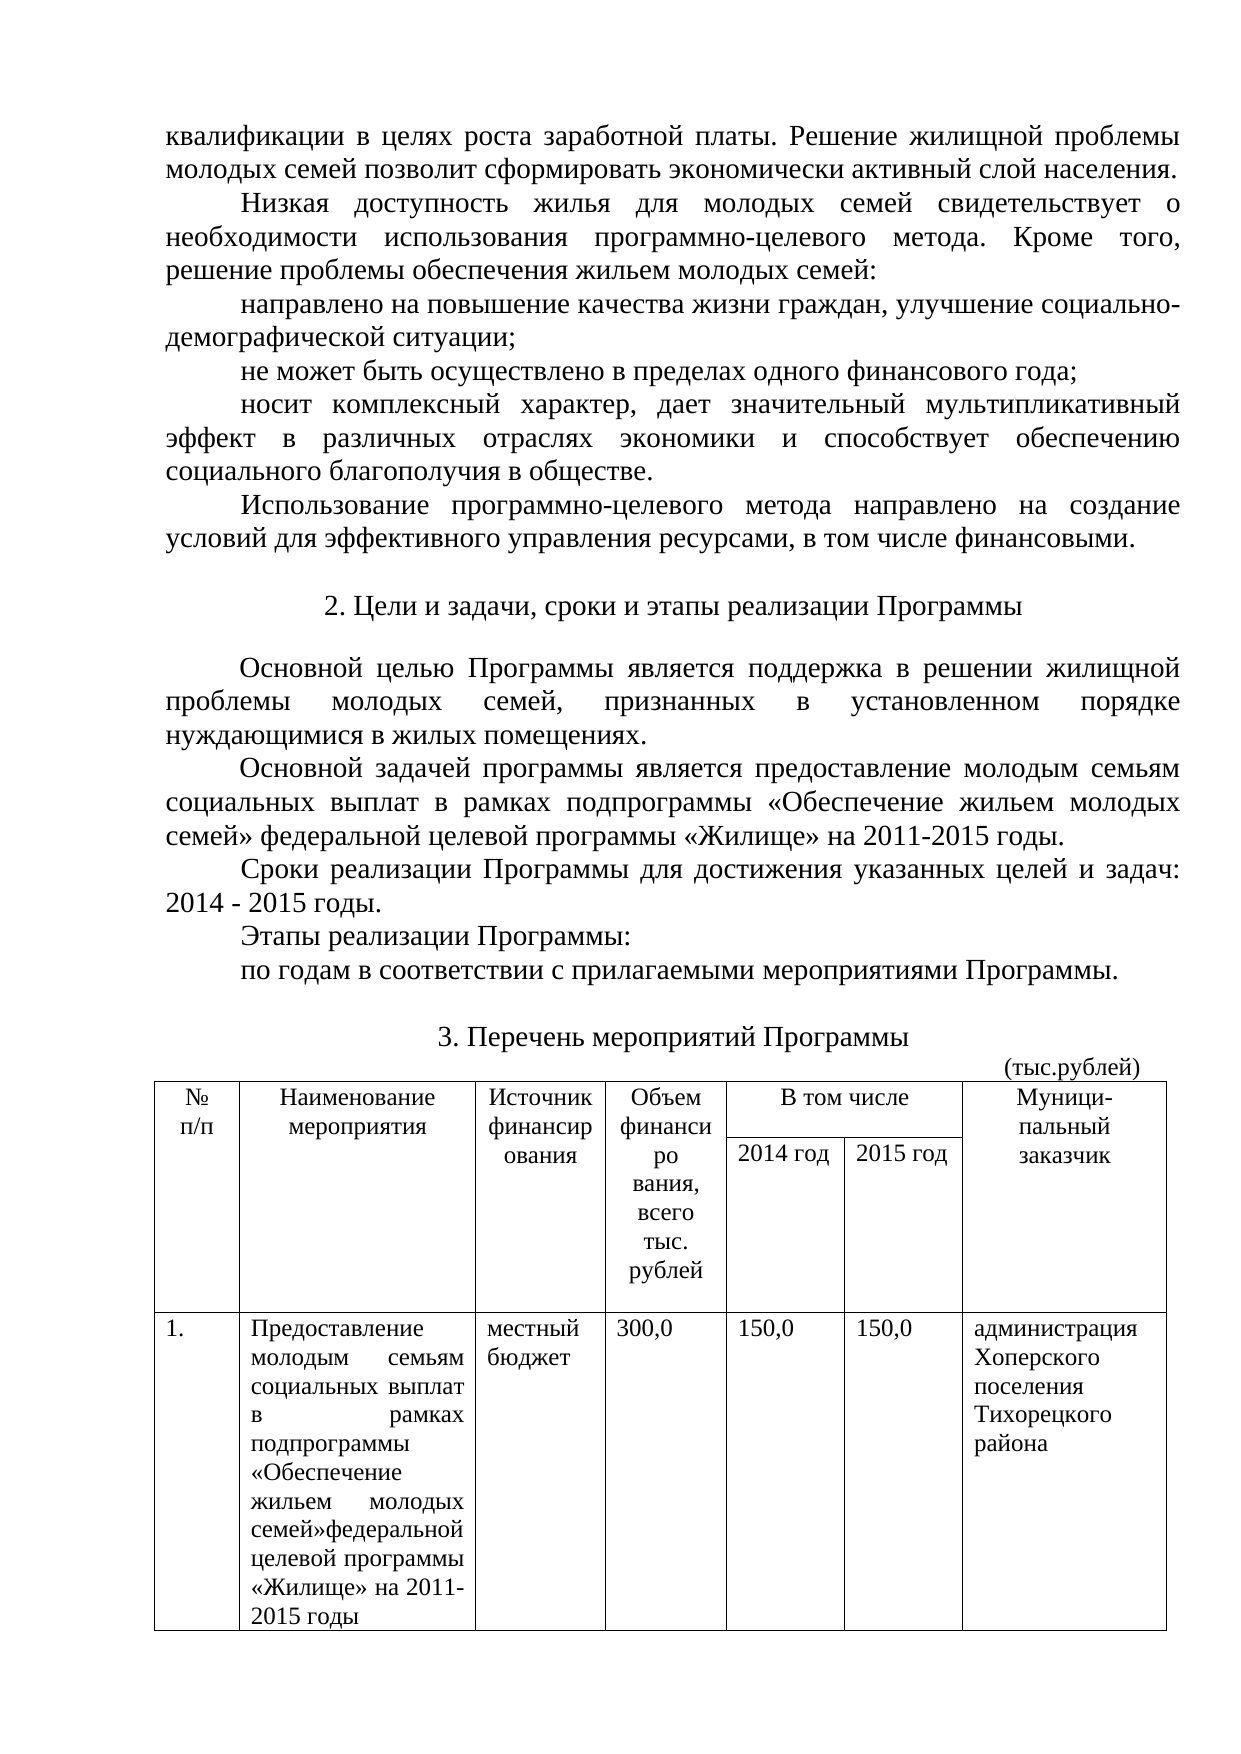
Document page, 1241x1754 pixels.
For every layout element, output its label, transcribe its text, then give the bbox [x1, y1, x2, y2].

table_cell 2015 год [845, 1138, 962, 1312]
table_cell 2014 год [727, 1138, 844, 1312]
table_header Объем финансиро вания, всего тыс. рублей [606, 1082, 726, 1312]
table_header № п/п [155, 1082, 239, 1312]
text Использование программно-целевого метода направлено на создание условий для эффективного управления ресурсами, в том числе финансовыми. [165, 487, 1181, 554]
table_header Муници- пальный заказчик [963, 1082, 1166, 1312]
text 3. Перечень мероприятий Программы [165, 1019, 1181, 1052]
table_cell 300,0 [606, 1313, 726, 1629]
table_header Наименование мероприятия [240, 1082, 475, 1312]
text Низкая доступность жилья для молодых семей свидетельствует о необходимости использования программно-целевого метода. Кроме того, решение проблемы обеспечения жильем молодых семей: [165, 185, 1181, 286]
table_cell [240, 1313, 475, 1629]
text направлено на повышение качества жизни граждан, улучшение социально-демографической ситуации; [165, 286, 1181, 353]
text Сроки реализации Программы для достижения указанных целей и задач: 2014 - 2015 годы. [165, 851, 1181, 918]
text (тыс.рублей) [165, 1052, 1181, 1081]
text Этапы реализации Программы: [165, 918, 1181, 952]
table_cell 1. [155, 1313, 239, 1629]
text по годам в соответствии с прилагаемыми мероприятиями Программы. [165, 952, 1181, 985]
table_header В том числе [727, 1082, 962, 1137]
table_header Источник финансирования [476, 1082, 605, 1312]
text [165, 118, 1181, 185]
table_cell 150,0 [727, 1313, 844, 1629]
table_cell местный бюджет [476, 1313, 605, 1629]
text 2. Цели и задачи, сроки и этапы реализации Программы [165, 588, 1181, 621]
text носит комплексный характер, дает значительный мультипликативный эффект в различных отраслях экономики и способствует обеспечению социального благополучия в обществе. [165, 386, 1181, 487]
text не может быть осуществлено в пределах одного финансового года; [165, 353, 1181, 386]
text Основной задачей программы является предоставление молодым семьям социальных выплат в рамках подпрограммы «Обеспечение жильем молодых семей» федеральной целевой программы «Жилище» на 2011-2015 годы. [165, 751, 1181, 851]
table_cell 150,0 [845, 1313, 962, 1629]
text Основной целью Программы является поддержка в решении жилищной проблемы молодых семей, признанных в установленном порядке нуждающимися в жилых помещениях. [165, 650, 1181, 751]
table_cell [963, 1313, 1166, 1629]
